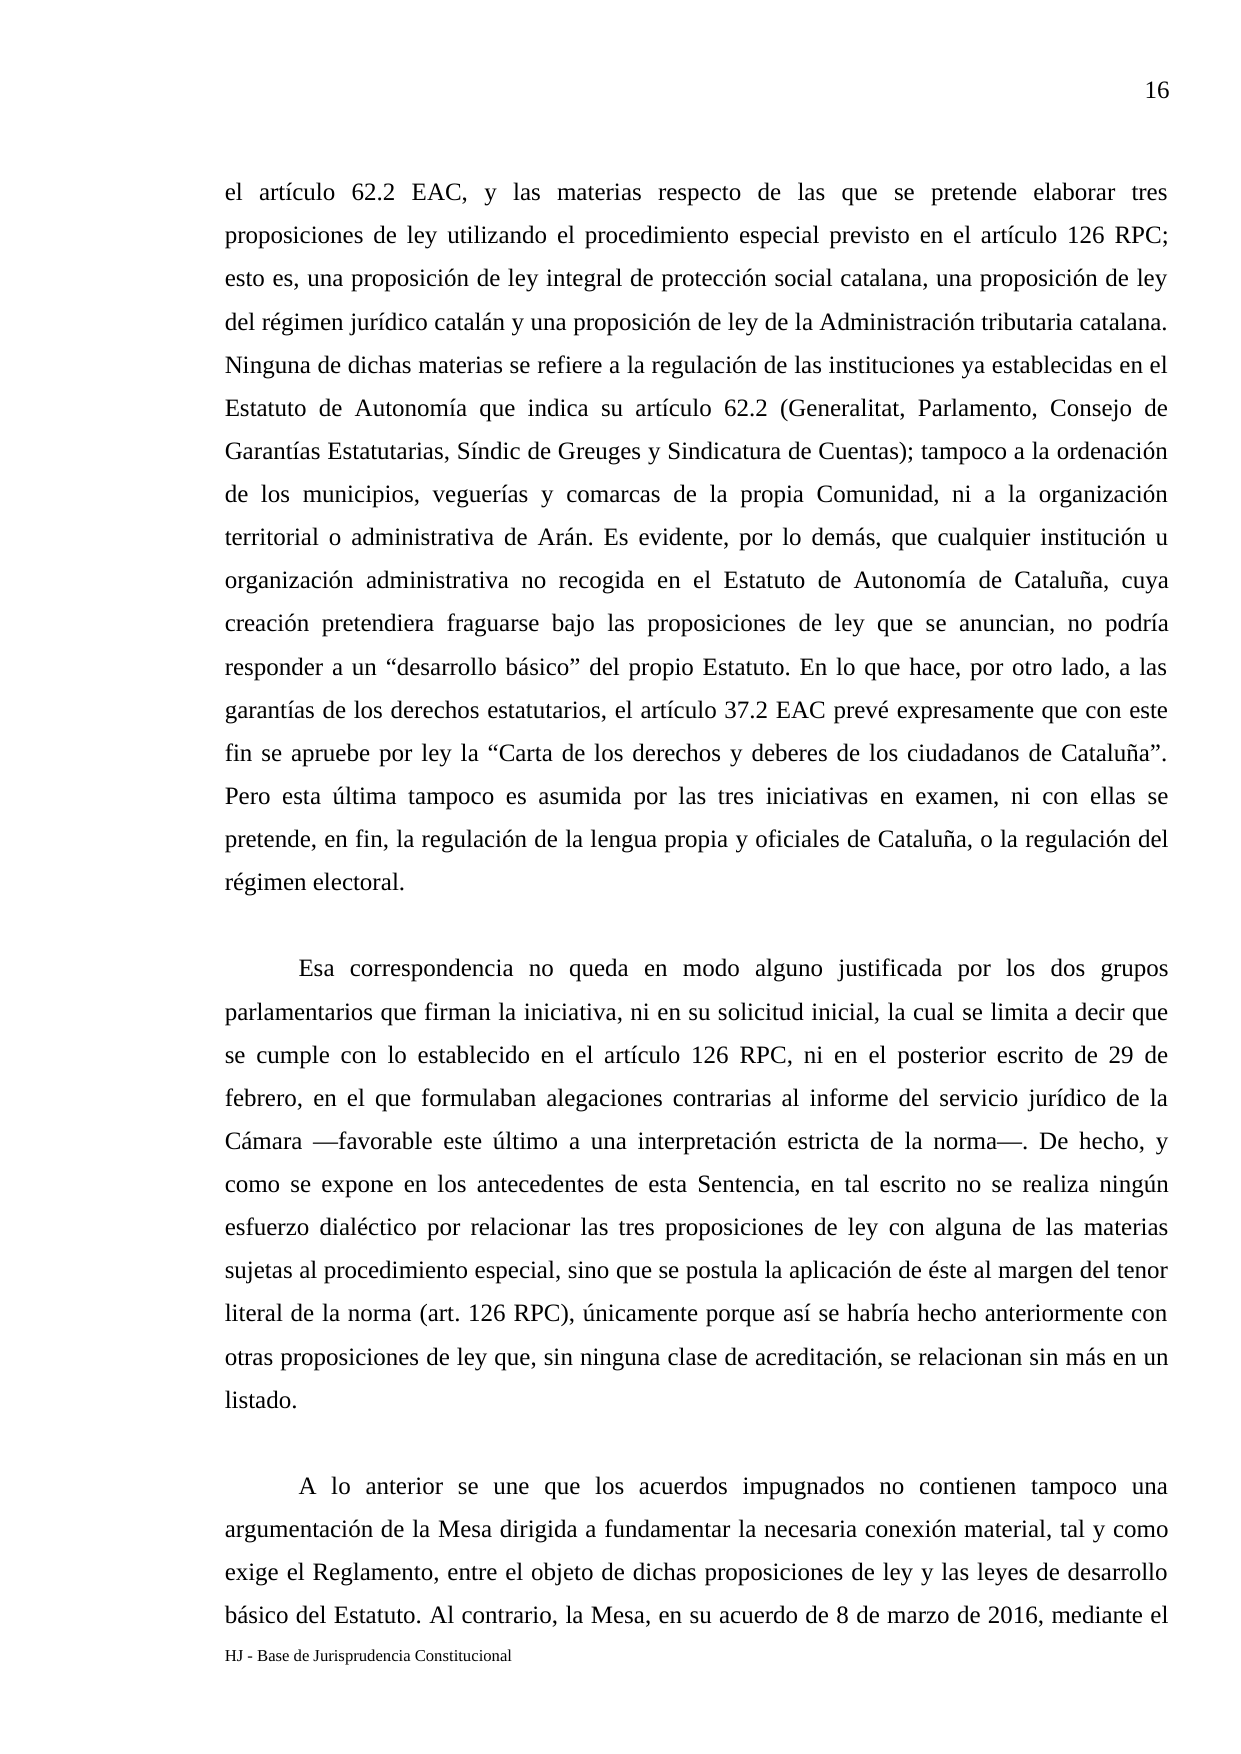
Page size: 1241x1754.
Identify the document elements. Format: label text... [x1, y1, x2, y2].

text Esa correspondencia no queda en modo alguno justificada por los dos grupos parlamentarios que firman la iniciativa, ni en su solicitud inicial, la cual se limita a decir que se cumple con lo establecido en el artículo 126 RPC, ni en el posterior escrito de 29 de febrero, en el que formulaban alegaciones contrarias al informe del servicio jurídico de la Cámara —favorable este último a una interpretación estricta de la norma—. De hecho, y como se expone en los antecedentes de esta Sentencia, en tal escrito no se realiza ningún esfuerzo dialéctico por relacionar las tres proposiciones de ley con alguna de las materias sujetas al procedimiento especial, sino que se postula la aplicación de éste al margen del tenor literal de la norma (art. 126 RPC), únicamente porque así se habría hecho anteriormente con otras proposiciones de ley que, sin ninguna clase de acreditación, se relacionan sin más en un listado. [224, 953, 1169, 1413]
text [224, 177, 1169, 896]
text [224, 1471, 1169, 1629]
